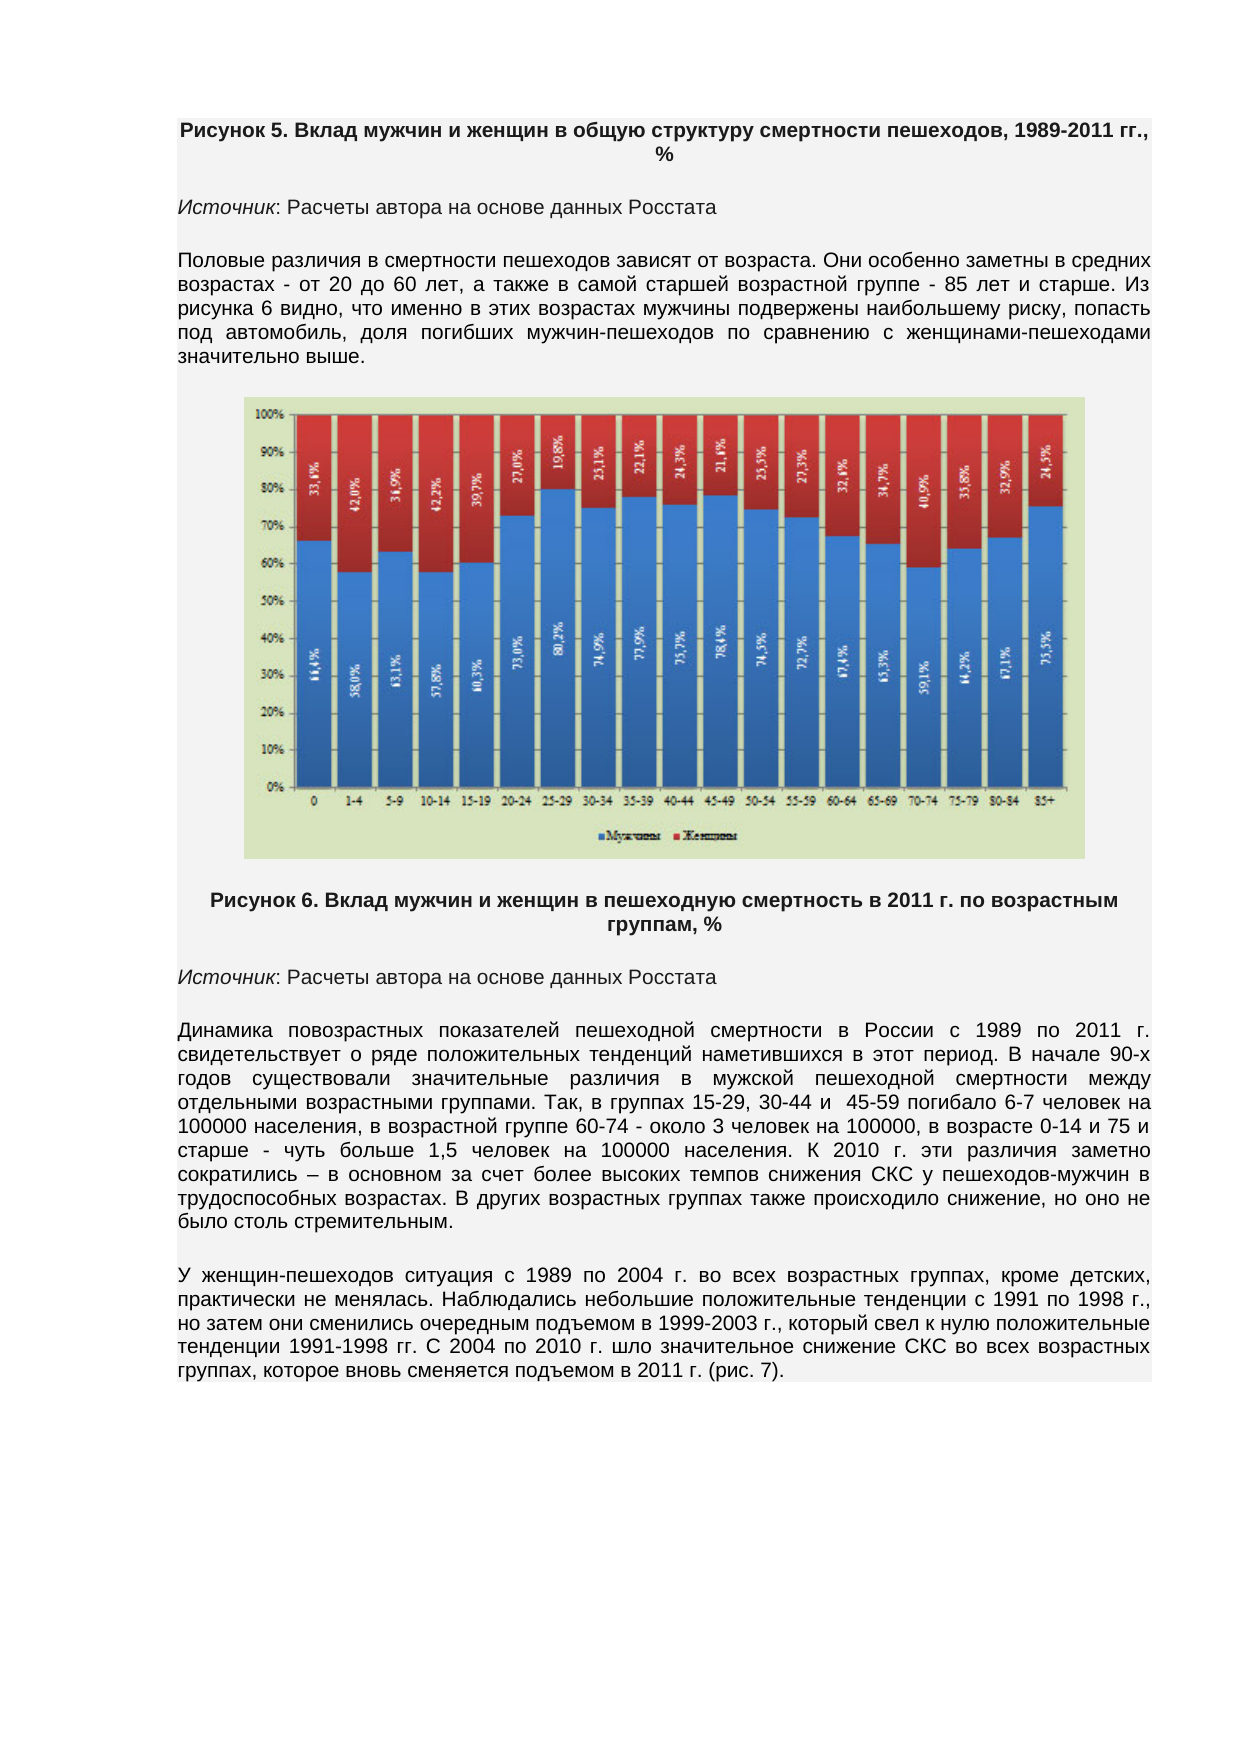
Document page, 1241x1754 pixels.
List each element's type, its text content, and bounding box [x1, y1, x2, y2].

text Источник: Расчеты автора на основе данных Росстата [177, 195, 1152, 219]
text Рисунок 6. Вклад мужчин и женщин в пешеходную смертность в 2011 г. по возрастным группам, % [177, 887, 1152, 935]
picture [244, 397, 1085, 859]
text Динамика повозрастных показателей пешеходной смертности в России с 1989 по 2011 г. свидетельствует о ряде положительных тенденций наметившихся в этот период. В начале 90-х годов существовали значительные различия в мужской пешеходной смертности между отдельными возрастными группами. Так, в группах 15-29, 30-44 и 45-59 погибало 6-7 человек на 100000 населения, в возрастной группе 60-74 - около 3 человек на 100000, в возрасте 0-14 и 75 и старше - чуть больше 1,5 человек на 100000 населения. К 2010 г. эти различия заметно сократились – в основном за счет более высоких темпов снижения СКС у пешеходов-мужчин в трудоспособных возрастах. В других возрастных группах также происходило снижение, но оно не было столь стремительным. [177, 1018, 1152, 1233]
text У женщин-пешеходов ситуация с 1989 по 2004 г. во всех возрастных группах, кроме детских, практически не менялась. Наблюдались небольшие положительные тенденции с 1991 по 1998 г., но затем они сменились очередным подъемом в 1999-2003 г., который свел к нулю положительные тенденции 1991-1998 гг. С 2004 по 2010 г. шло значительное снижение СКС во всех возрастных группах, которое вновь сменяется подъемом в 2011 г. (рис. 7). [177, 1262, 1152, 1382]
text Источник: Расчеты автора на основе данных Росстата [177, 964, 1152, 988]
text Половые различия в смертности пешеходов зависят от возраста. Они особенно заметны в средних возрастах - от 20 до 60 лет, а также в самой старшей возрастной группе - 85 лет и старше. Из рисунка 6 видно, что именно в этих возрастах мужчины подвержены наибольшему риску, попасть под автомобиль, доля погибших мужчин-пешеходов по сравнению с женщинами-пешеходами значительно выше. [177, 248, 1152, 368]
text Рисунок 5. Вклад мужчин и женщин в общую структуру смертности пешеходов, 1989-2011 гг., % [177, 118, 1152, 166]
